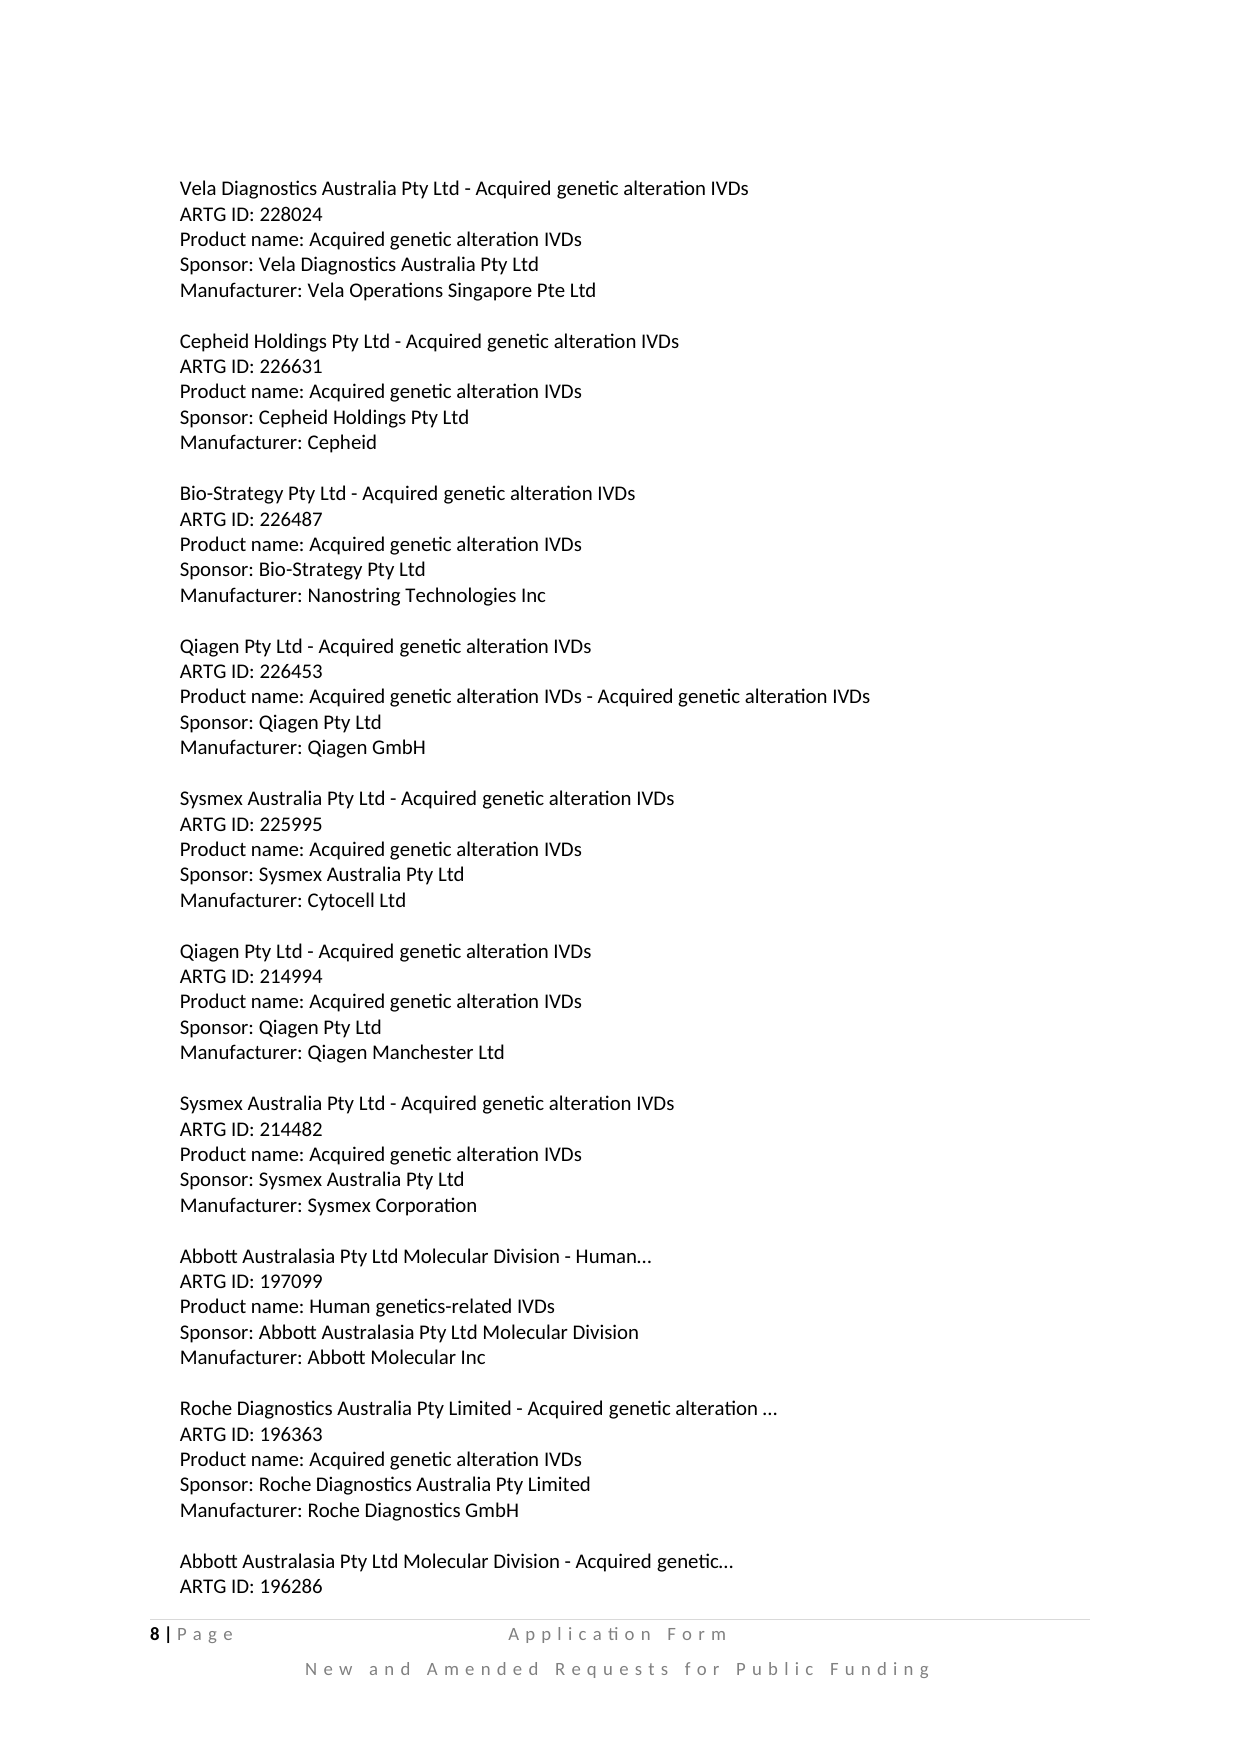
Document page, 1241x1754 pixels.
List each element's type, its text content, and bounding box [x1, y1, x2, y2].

text Product name: Acquired genetic alteration IVDs [179, 379, 1090, 404]
text Product name: Human genetics-related IVDs [179, 1294, 1090, 1319]
text Manufacturer: Roche Diagnostics GmbH [179, 1497, 1090, 1522]
text ARTG ID: 225995 [179, 811, 1090, 836]
text Vela Diagnostics Australia Pty Ltd - Acquired genetic alteration IVDs [179, 175, 1090, 201]
text Sponsor: Qiagen Pty Ltd [179, 1014, 1090, 1039]
text Sponsor: Abbott Australasia Pty Ltd Molecular Division [179, 1319, 1090, 1344]
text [179, 252, 1090, 277]
text ARTG ID: 228024 [179, 201, 1090, 226]
text ARTG ID: 226631 [179, 353, 1090, 379]
text Manufacturer: Cytocell Ltd [179, 887, 1090, 912]
text Sysmex Australia Pty Ltd - Acquired genetic alteration IVDs [179, 1090, 1090, 1116]
text Product name: Acquired genetic alteration IVDs [179, 531, 1090, 557]
text Product name: Acquired genetic alteration IVDs [179, 836, 1090, 862]
text Product name: Acquired genetic alteration IVDs [179, 1141, 1090, 1167]
text ARTG ID: 197099 [179, 1268, 1090, 1294]
text Manufacturer: Abbott Molecular Inc [179, 1344, 1090, 1370]
text Abbott Australasia Pty Ltd Molecular Division - Human… [179, 1243, 1090, 1268]
text ARTG ID: 214994 [179, 963, 1090, 989]
text Manufacturer: Nanostring Technologies Inc [179, 582, 1090, 607]
text Sponsor: Cepheid Holdings Pty Ltd [179, 404, 1090, 429]
text Manufacturer: Qiagen GmbH [179, 734, 1090, 760]
text Product name: Acquired genetic alteration IVDs - Acquired genetic alteration IVDs [179, 684, 1090, 709]
text Sponsor: Qiagen Pty Ltd [179, 709, 1090, 734]
text Sponsor: Sysmex Australia Pty Ltd [179, 862, 1090, 887]
text ARTG ID: 214482 [179, 1116, 1090, 1141]
text ARTG ID: 226453 [179, 658, 1090, 684]
text Qiagen Pty Ltd - Acquired genetic alteration IVDs [179, 938, 1090, 963]
text Manufacturer: Cepheid [179, 429, 1090, 455]
text Sysmex Australia Pty Ltd - Acquired genetic alteration IVDs [179, 785, 1090, 811]
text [179, 226, 1090, 252]
text Product name: Acquired genetic alteration IVDs [179, 1446, 1090, 1472]
text Sponsor: Roche Diagnostics Australia Pty Limited [179, 1472, 1090, 1497]
text Qiagen Pty Ltd - Acquired genetic alteration IVDs [179, 633, 1090, 658]
text Abbott Australasia Pty Ltd Molecular Division - Acquired genetic… [179, 1548, 1090, 1573]
text Sponsor: Sysmex Australia Pty Ltd [179, 1167, 1090, 1192]
text Cepheid Holdings Pty Ltd - Acquired genetic alteration IVDs [179, 328, 1090, 353]
text Roche Diagnostics Australia Pty Limited - Acquired genetic alteration … [179, 1395, 1090, 1421]
text ARTG ID: 196286 [179, 1573, 1090, 1599]
text Product name: Acquired genetic alteration IVDs [179, 989, 1090, 1014]
text ARTG ID: 226487 [179, 506, 1090, 531]
text Bio-Strategy Pty Ltd - Acquired genetic alteration IVDs [179, 480, 1090, 506]
text Manufacturer: Sysmex Corporation [179, 1192, 1090, 1217]
text Manufacturer: Vela Operations Singapore Pte Ltd [179, 277, 1090, 302]
text Manufacturer: Qiagen Manchester Ltd [179, 1039, 1090, 1065]
text ARTG ID: 196363 [179, 1421, 1090, 1446]
text Sponsor: Bio-Strategy Pty Ltd [179, 557, 1090, 582]
